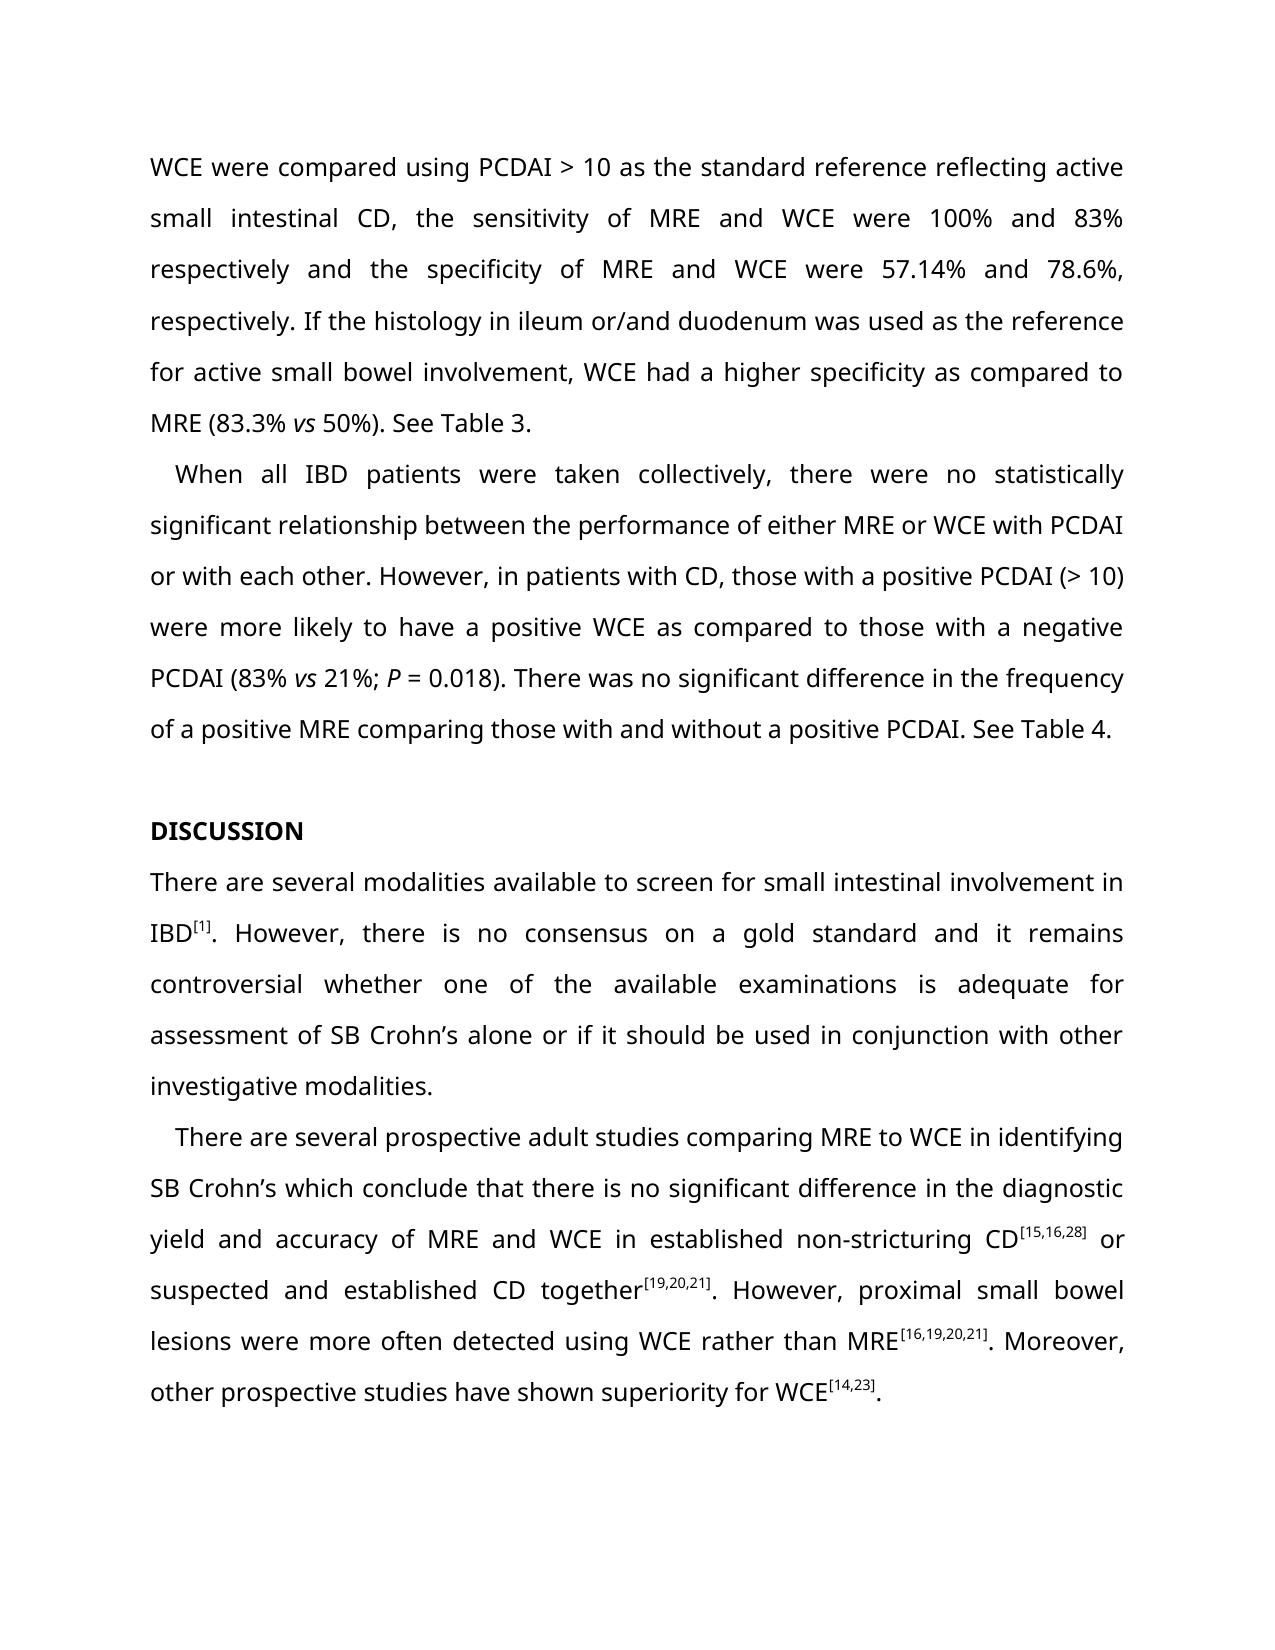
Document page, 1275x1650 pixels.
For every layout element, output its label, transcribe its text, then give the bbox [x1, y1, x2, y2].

text There are several prospective adult studies comparing MRE to WCE in identifying SB Crohn’s which conclude that there is no significant difference in the diagnostic yield and accuracy of MRE and WCE in established non-stricturing CD[15,16,28] or suspected and established CD together[19,20,21]. However, proximal small bowel lesions were more often detected using WCE rather than MRE[16,19,20,21]. Moreover, other prospective studies have shown superiority for WCE[14,23]. [150, 1120, 1125, 1409]
text There are several modalities available to screen for small intestinal involvement in IBD[1]. However, there is no consensus on a gold standard and it remains controversial whether one of the available examinations is adequate for assessment of SB Crohn’s alone or if it should be used in conjunction with other investigative modalities. [150, 864, 1125, 1103]
text When all IBD patients were taken collectively, there were no statistically significant relationship between the performance of either MRE or WCE with PCDAI or with each other. However, in patients with CD, those with a positive PCDAI (> 10) were more likely to have a positive WCE as compared to those with a negative PCDAI (83% vs 21%; P = 0.018). There was no significant difference in the frequency of a positive MRE comparing those with and without a positive PCDAI. See Table 4. [150, 456, 1125, 746]
text DISCUSSION [150, 813, 1125, 848]
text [150, 150, 1125, 439]
